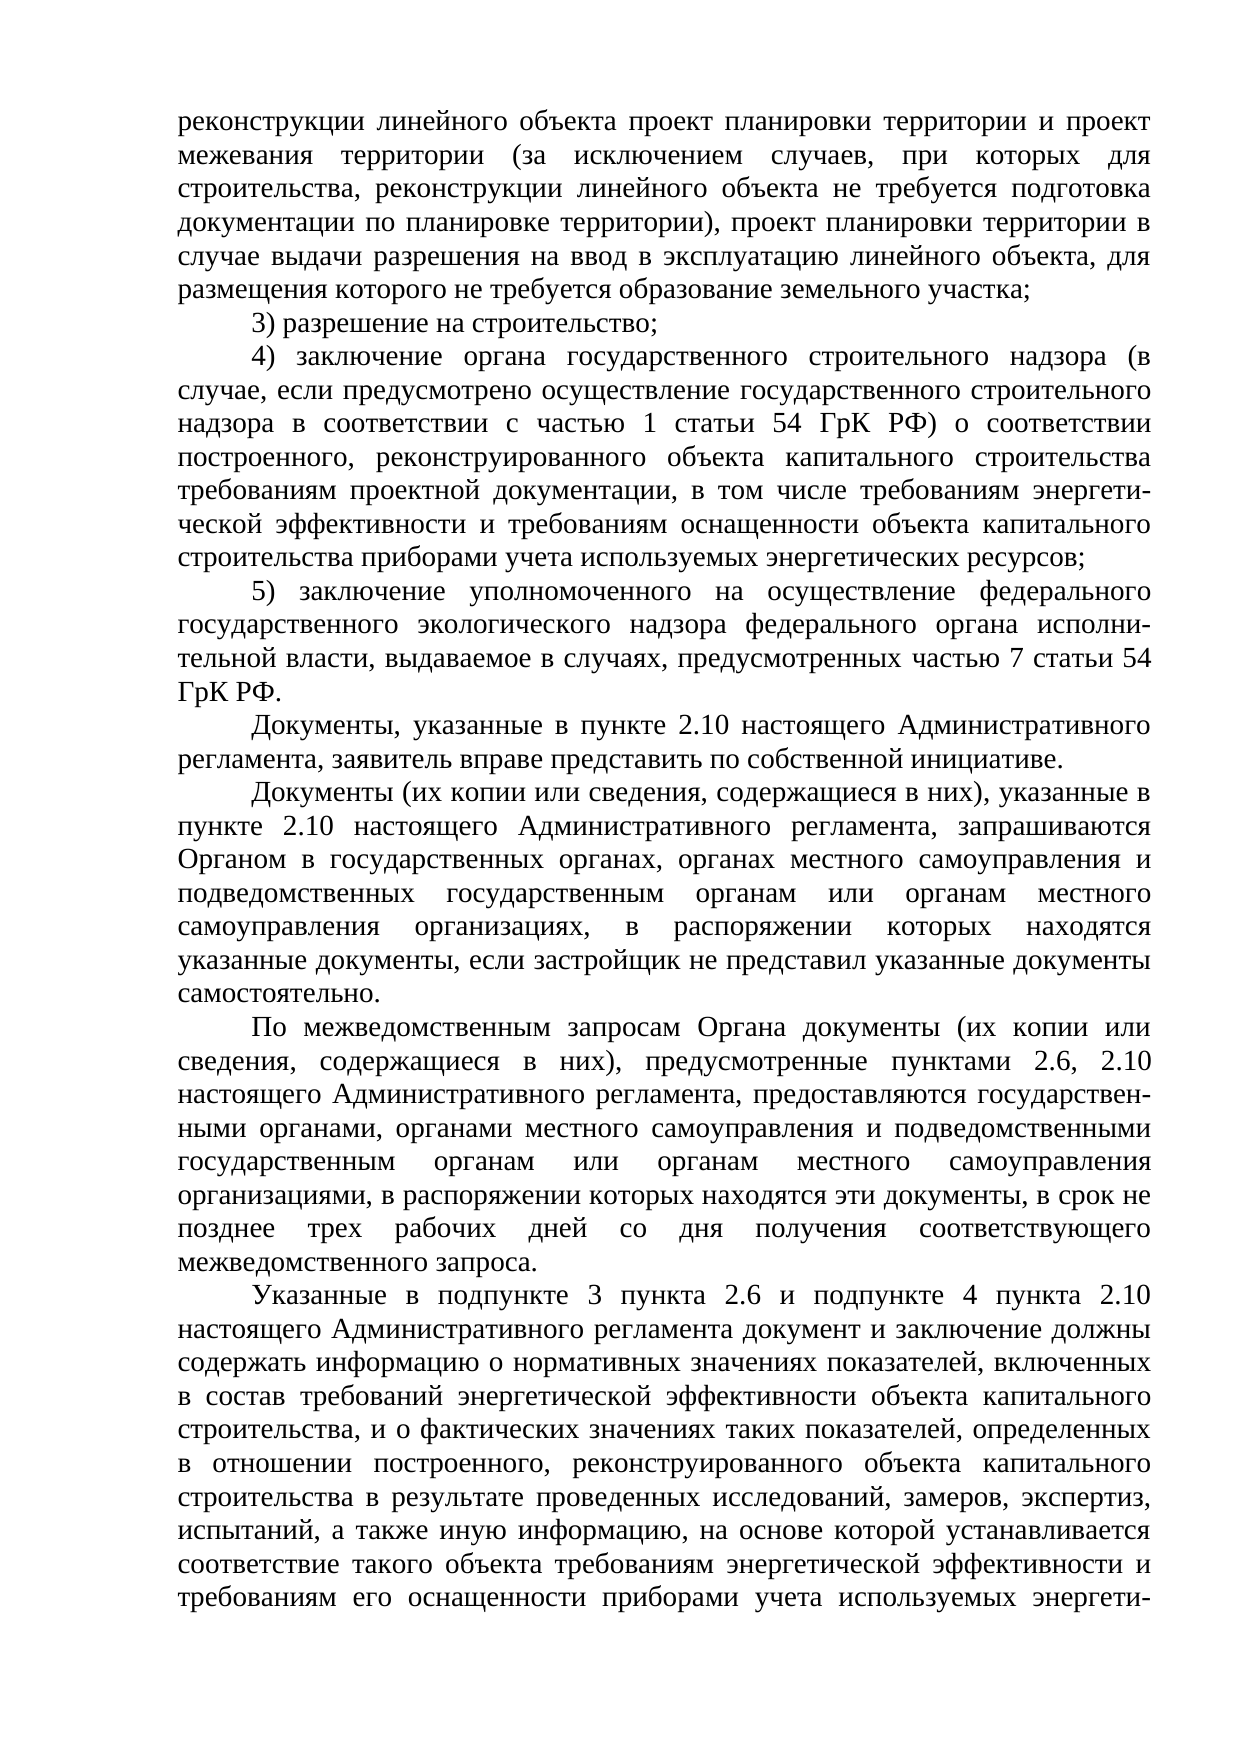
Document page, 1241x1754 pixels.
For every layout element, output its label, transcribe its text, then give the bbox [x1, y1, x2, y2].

text Документы (их копии или сведения, содержащиеся в них), указанные в пункте 2.10 настоящего Административного регламента, запрашиваются Органом в государственных органах, органах местного самоуправления и подведомственных государственным органам или органам местного самоуправления организациях, в распоряжении которых находятся указанные документы, если застройщик не представил указанные документы самостоятельно. [177, 774, 1152, 1009]
text Документы, указанные в пункте 2.10 настоящего Административного регламента, заявитель вправе представить по собственной инициативе. [177, 707, 1152, 774]
text 4) заключение органа государственного строительного надзора (в случае, если предусмотрено осуществление государственного строительного надзора в соответствии с частью 1 статьи 54 ГрК РФ) о соответствии построенного, реконструированного объекта капитального строительства требованиям проектной документации, в том числе требованиям энергети-ческой эффективности и требованиям оснащенности объекта капитального строительства приборами учета используемых энергетических ресурсов; [177, 338, 1152, 573]
text 3) разрешение на строительство; [177, 305, 1152, 338]
text По межведомственным запросам Органа документы (их копии или сведения, содержащиеся в них), предусмотренные пунктами 2.6, 2.10 настоящего Административного регламента, предоставляются государствен-ными органами, органами местного самоуправления и подведомственными государственным органам или органам местного самоуправления организациями, в распоряжении которых находятся эти документы, в срок не позднее трех рабочих дней со дня получения соответствующего межведомственного запроса. [177, 1009, 1152, 1277]
text 5) заключение уполномоченного на осуществление федерального государственного экологического надзора федерального органа исполни-тельной власти, выдаваемое в случаях, предусмотренных частью 7 статьи 54 ГрК РФ. [177, 573, 1152, 707]
